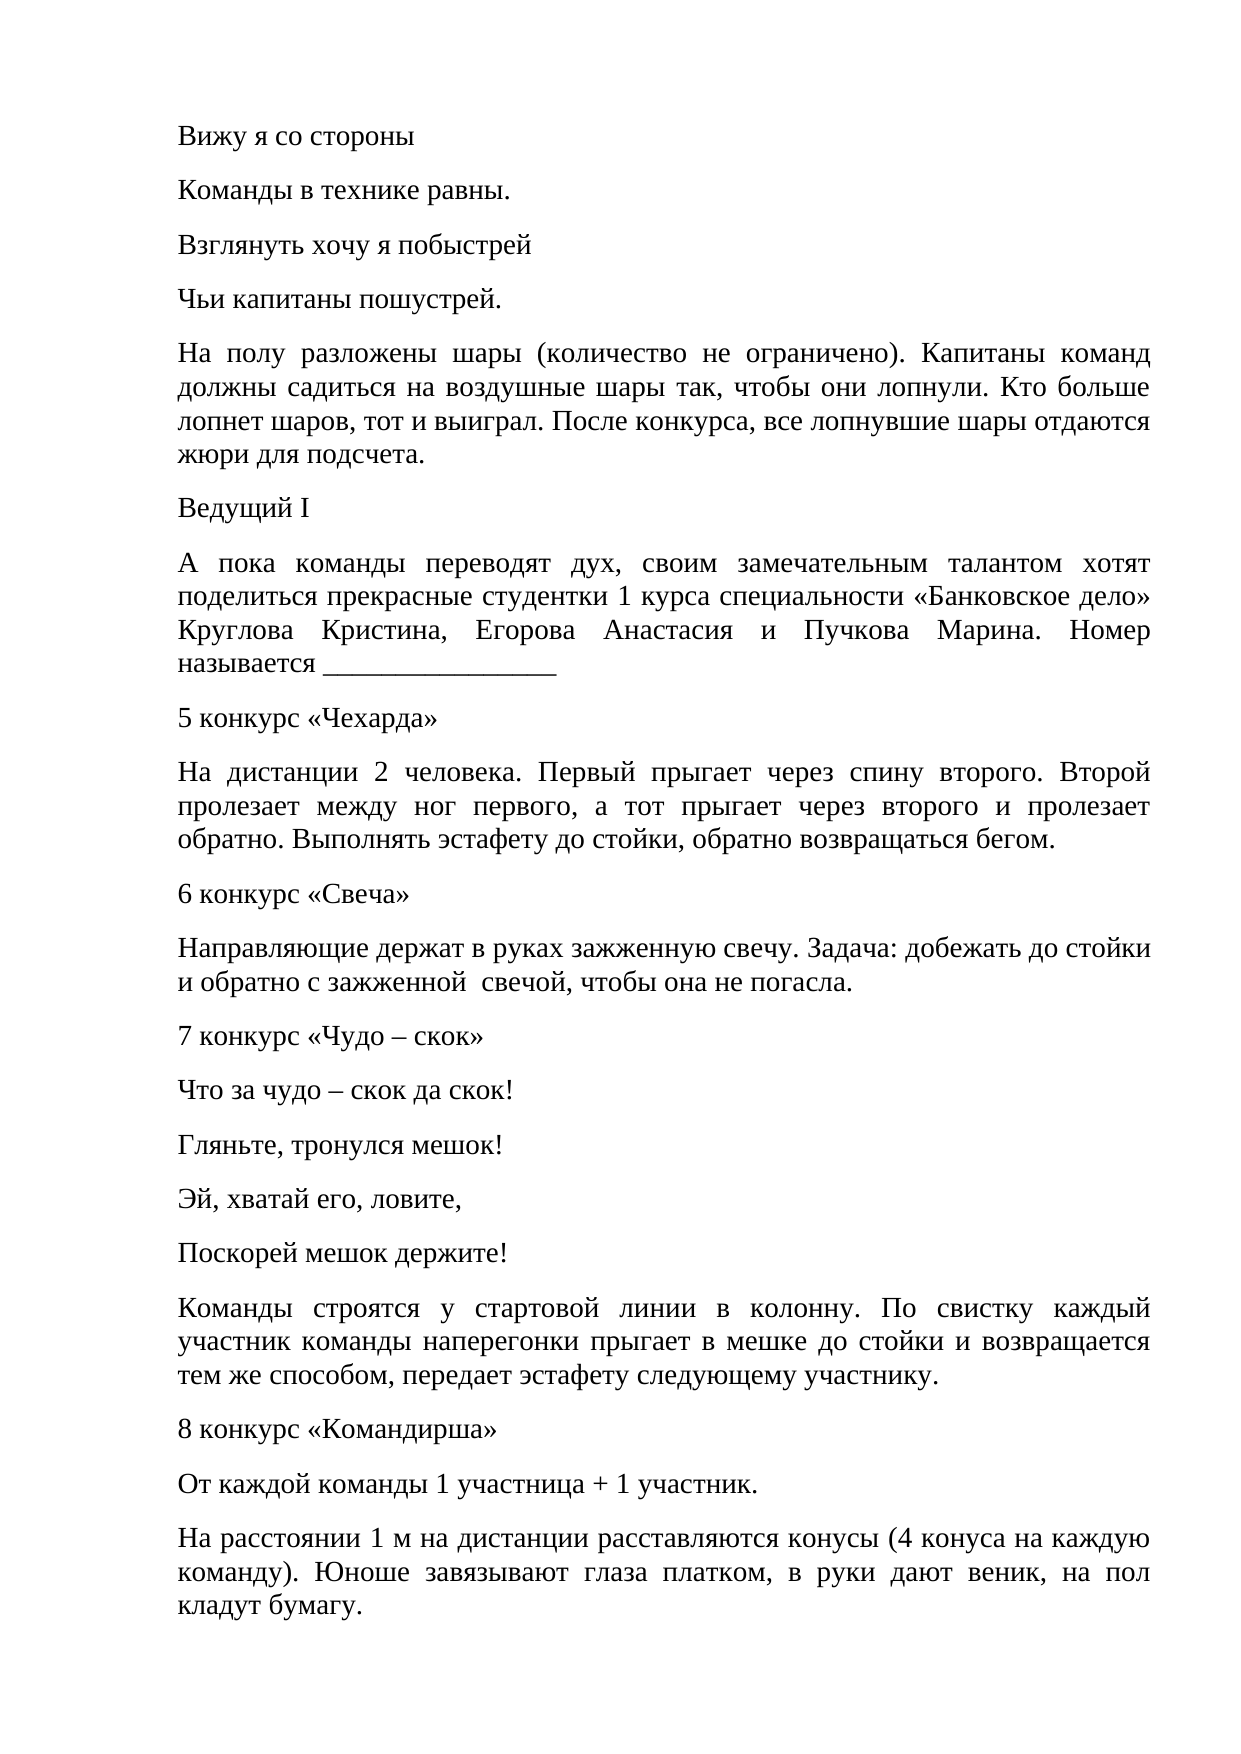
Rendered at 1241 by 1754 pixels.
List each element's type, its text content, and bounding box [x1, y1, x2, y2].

text 7 конкурс «Чудо – скок» [177, 1072, 1152, 1106]
text Преподаватель «Конкурс капитанов» [177, 118, 1152, 152]
text 5 конкурс «Чехарда» [177, 754, 1152, 788]
text Команды строятся у стартовой линии в колонну. По свистку каждый участник команды наперегонки прыгает в мешке до стойки и возвращается тем же способом, передает эстафету следующему участнику. [177, 1344, 1152, 1445]
text На полу разложены шары (количество не ограничено). Капитаны команд должны садиться на воздушные шары так, чтобы они лопнули. Кто больше лопнет шаров, тот и выиграл. После конкурса, все лопнувшие шары отдаются жюри для подсчета. [177, 390, 1152, 524]
text Взглянуть хочу я побыстрей [177, 281, 1152, 315]
text На дистанции 2 человека. Первый прыгает через спину второго. Второй пролезает между ног первого, а тот прыгает через второго и пролезает обратно. Выполнять эстафету до стойки, обратно возвращаться бегом. [177, 809, 1152, 909]
text А пока команды переводят дух, своим замечательным талантом хотят поделиться прекрасные студентки 1 курса специальности «Банковское дело» Круглова Кристина, Егорова Анастасия и Пучкова Марина. Номер называется ________________ [177, 599, 1152, 733]
text Ведущий I [177, 545, 1152, 578]
text Что за чудо – скок да скок! [177, 1127, 1152, 1160]
text Команды в технике равны. [177, 227, 1152, 260]
text Поскорей мешок держите! [177, 1290, 1152, 1323]
text Гляньте, тронулся мешок! [177, 1181, 1152, 1215]
text 8 конкурс «Командирша» [177, 1466, 1152, 1499]
text 6 конкурс «Свеча» [177, 930, 1152, 964]
text Чьи капитаны пошустрей. [177, 336, 1152, 369]
text От каждой команды 1 участница + 1 участник. [177, 1520, 1152, 1554]
text Эй, хватай его, ловите, [177, 1236, 1152, 1269]
text Направляющие держат в руках зажженную свечу. Задача: добежать до стойки и обратно с зажженной свечой, чтобы она не погасла. [177, 984, 1152, 1052]
text Вижу я со стороны [177, 172, 1152, 206]
